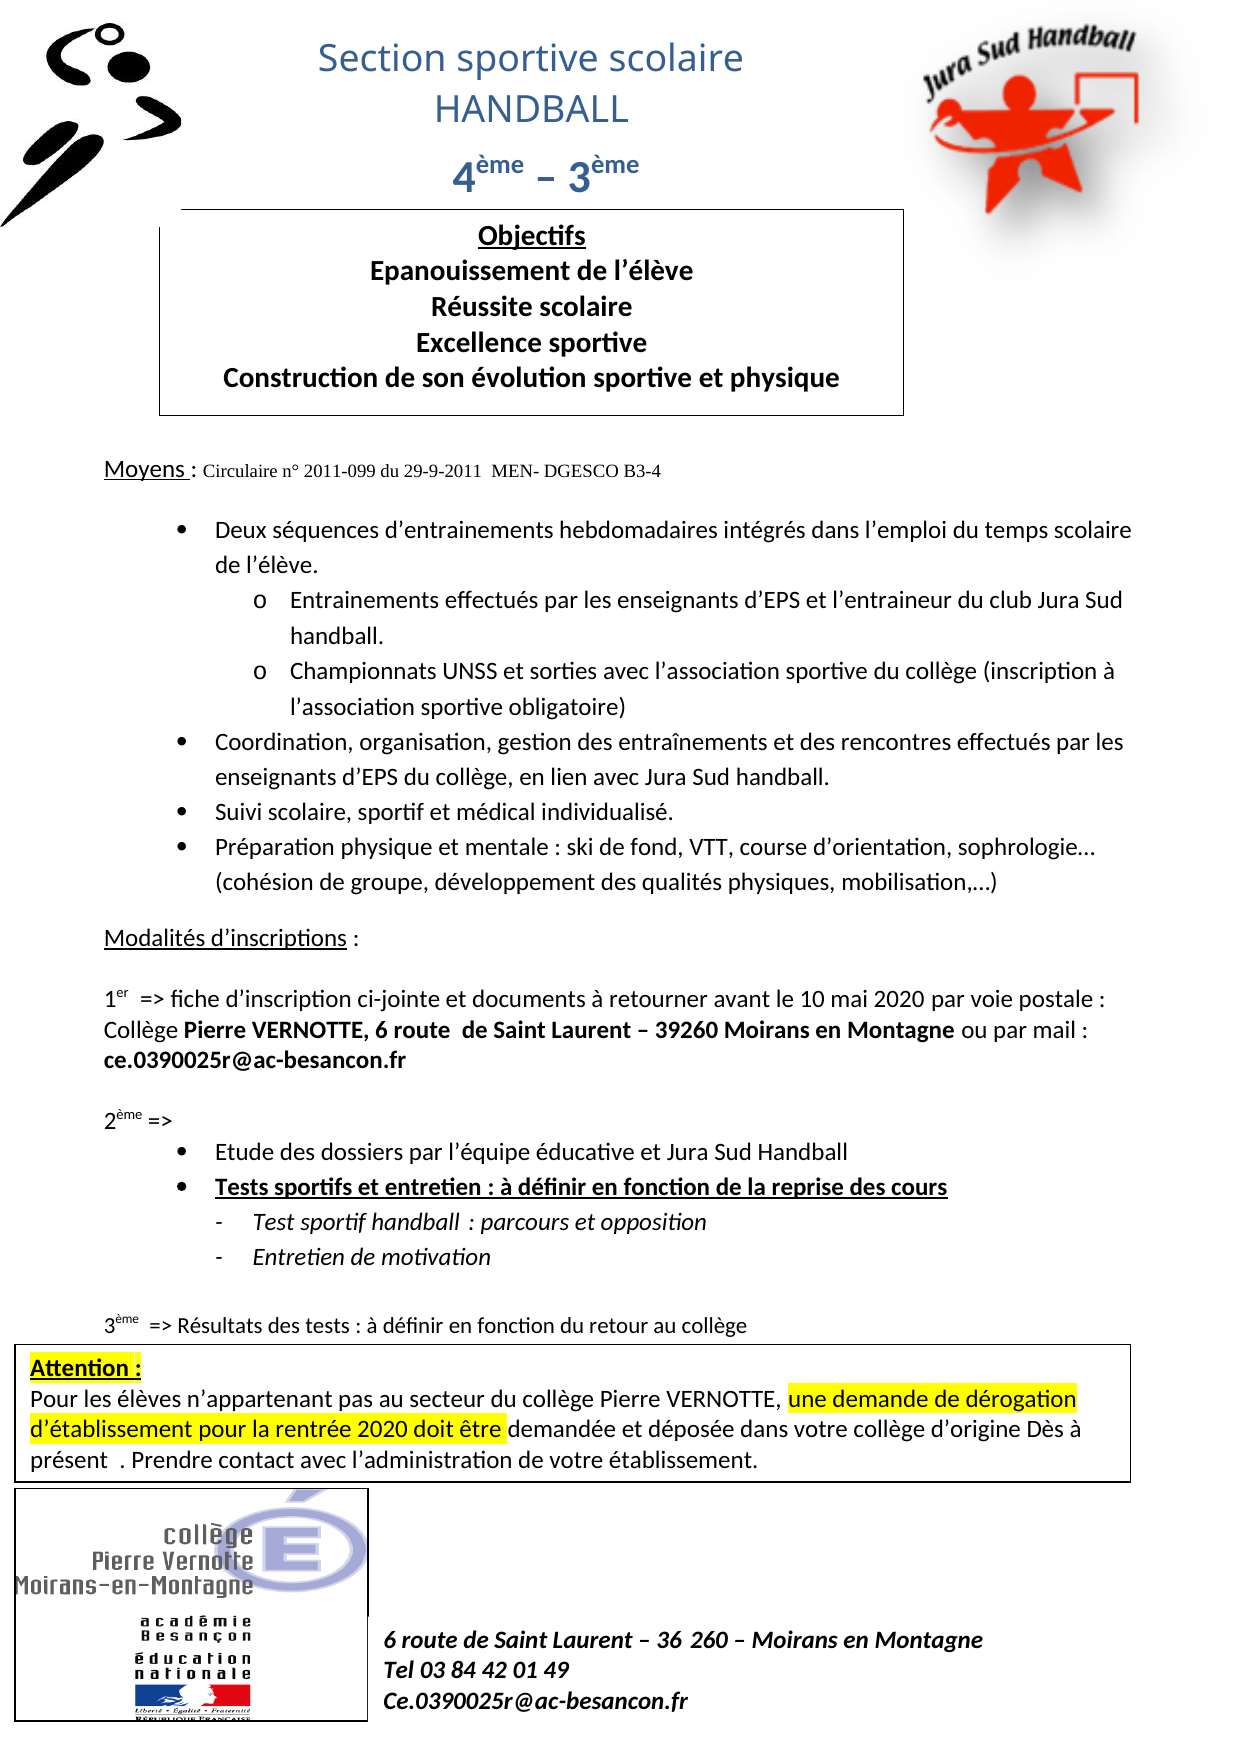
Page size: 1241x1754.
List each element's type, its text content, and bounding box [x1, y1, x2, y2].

text 1er => fiche d’inscription ci-jointe et documents à retourner avant le 10 mai 2020 par voie postale : Collège Pierre VERNOTTE, 6 route de Saint Laurent – 39260 Moirans en Montagne ou par mail : ce.0390025r@ac-besancon.fr [103, 983, 1152, 1075]
text Moyens : Circulaire n° 2011-099 du 29-9-2011 MEN- DGESCO B3-4 [103, 453, 1152, 483]
text 2ème => [103, 1105, 1152, 1136]
list Championnats UNSS et sorties avec l’association sportive du collège (inscription à l’association sportive obligatoire) [252, 655, 1152, 722]
list Tests sportifs et entretien : à définir en fonction de la reprise des cours [177, 1171, 1152, 1201]
list Suivi scolaire, sportif et médical individualisé. [177, 796, 1152, 827]
list Etude des dossiers par l’équipe éducative et Jura Sud Handball [177, 1136, 1152, 1166]
text Modalités d’inscriptions : [103, 922, 1152, 953]
list Coordination, organisation, gestion des entraînements et des rencontres effectués par les enseignants d’EPS du collège, en lien avec Jura Sud handball. [177, 726, 1152, 792]
picture [16, 1489, 367, 1720]
list Entrainements effectués par les enseignants d’EPS et l’entraineur du club Jura Sud handball. [252, 584, 1152, 651]
list Entretien de motivation [215, 1241, 1152, 1271]
list Test sportif handball : parcours et opposition [215, 1206, 1152, 1236]
list Deux séquences d’entrainements hebdomadaires intégrés dans l’emploi du temps scolaire de l’élève. [177, 514, 1152, 579]
picture [876, 0, 1227, 308]
list Préparation physique et mentale : ski de fond, VTT, course d’orientation, sophrologie…(cohésion de groupe, développement des qualités physiques, mobilisation,…) [177, 831, 1152, 897]
picture [0, 23, 182, 227]
list 3ème => Résultats des tests : à définir en fonction du retour au collège [103, 1311, 1152, 1339]
